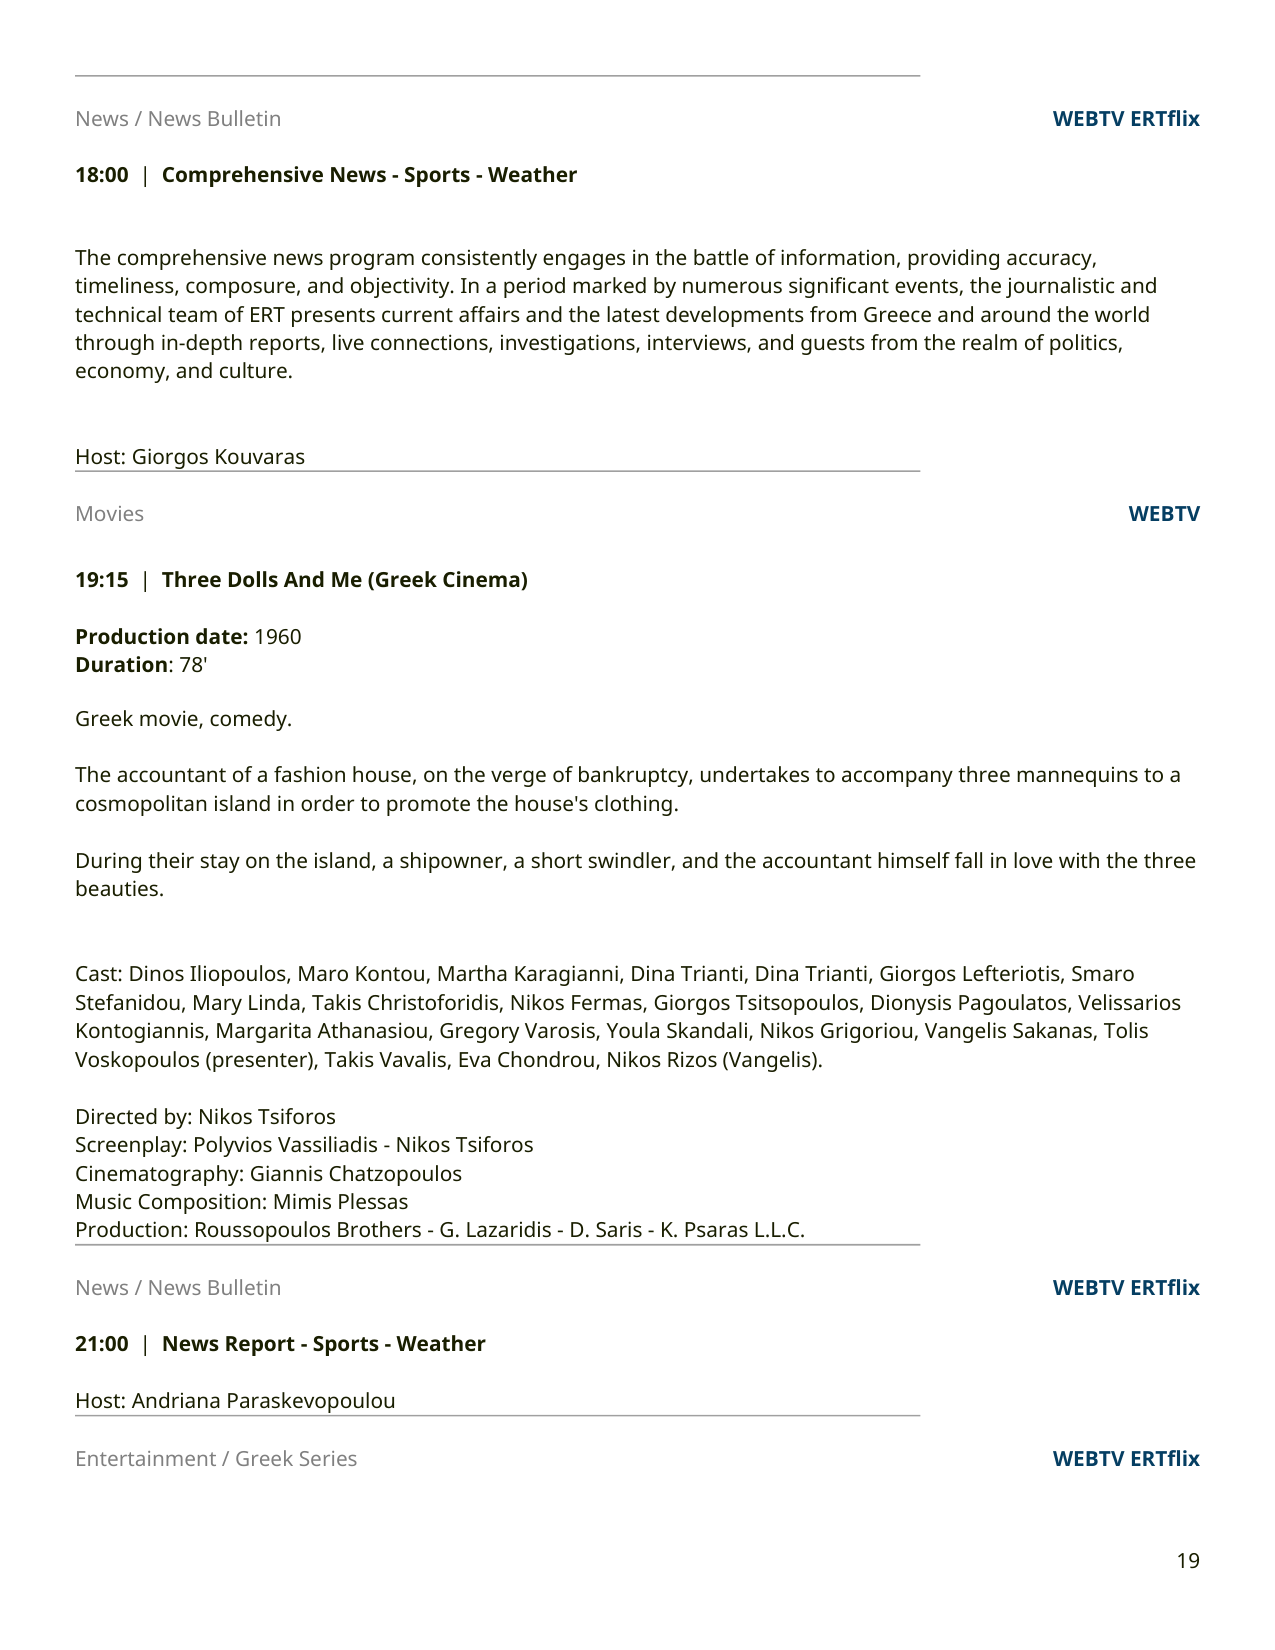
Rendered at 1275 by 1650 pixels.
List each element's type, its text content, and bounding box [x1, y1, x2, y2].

text 21:00 | News Report - Sports - Weather Host: Andriana Paraskevopoulou [75, 1301, 1200, 1415]
table_header WEBTV [638, 499, 1200, 527]
text 19:15 | Three Dolls And Me (Greek Cinema) Production date: 1960 Duration: 78' [75, 527, 1200, 679]
text The comprehensive news program consistently engages in the battle of information, providing accuracy, timeliness, composure, and objectivity. In a period marked by numerous significant events, the journalistic and technical team of ERT presents current affairs and the latest developments from Greece and around the world through in-depth reports, live connections, investigations, interviews, and guests from the realm of politics, economy, and culture. [75, 243, 1200, 385]
table_header Movies [75, 499, 637, 527]
table_header WEBTV ERTflix [638, 1444, 1200, 1472]
table_header WEBTV ERTflix [638, 104, 1200, 132]
text Host: Giorgos Kouvaras [75, 385, 1200, 470]
text Cast: Dinos Iliopoulos, Maro Kontou, Martha Karagianni, Dina Trianti, Dina Trianti, Giorgos Lefteriotis, Smaro Stefanidou, Mary Linda, Takis Christoforidis, Nikos Fermas, Giorgos Tsitsopoulos, Dionysis Pagoulatos, Velissarios Kontogiannis, Margarita Athanasiou, Gregory Varosis, Youla Skandali, Nikos Grigoriou, Vangelis Sakanas, Tolis Voskopoulos (presenter), Takis Vavalis, Eva Chondrou, Nikos Rizos (Vangelis). Directed by: Nikos Tsiforos Screenplay: Polyvios Vassiliadis - Nikos Tsiforos Cinematography: Giannis Chatzopoulos Music Composition: Mimis Plessas Production: Roussopoulos Brothers - G. Lazaridis - D. Saris - K. Psaras L.L.C. [75, 903, 1200, 1244]
table_header WEBTV ERTflix [638, 1273, 1200, 1301]
text 18:00 | Comprehensive News - Sports - Weather [75, 132, 1200, 218]
table_header Entertainment / Greek Series [75, 1444, 637, 1472]
text Greek movie, comedy. The accountant of a fashion house, on the verge of bankruptcy, undertakes to accompany three mannequins to a cosmopolitan island in order to promote the house's clothing. During their stay on the island, a shipowner, a short swindler, and the accountant himself fall in love with the three beauties. [75, 704, 1200, 903]
table_header News / News Bulletin [75, 1273, 637, 1301]
table_header News / News Bulletin [75, 104, 637, 132]
